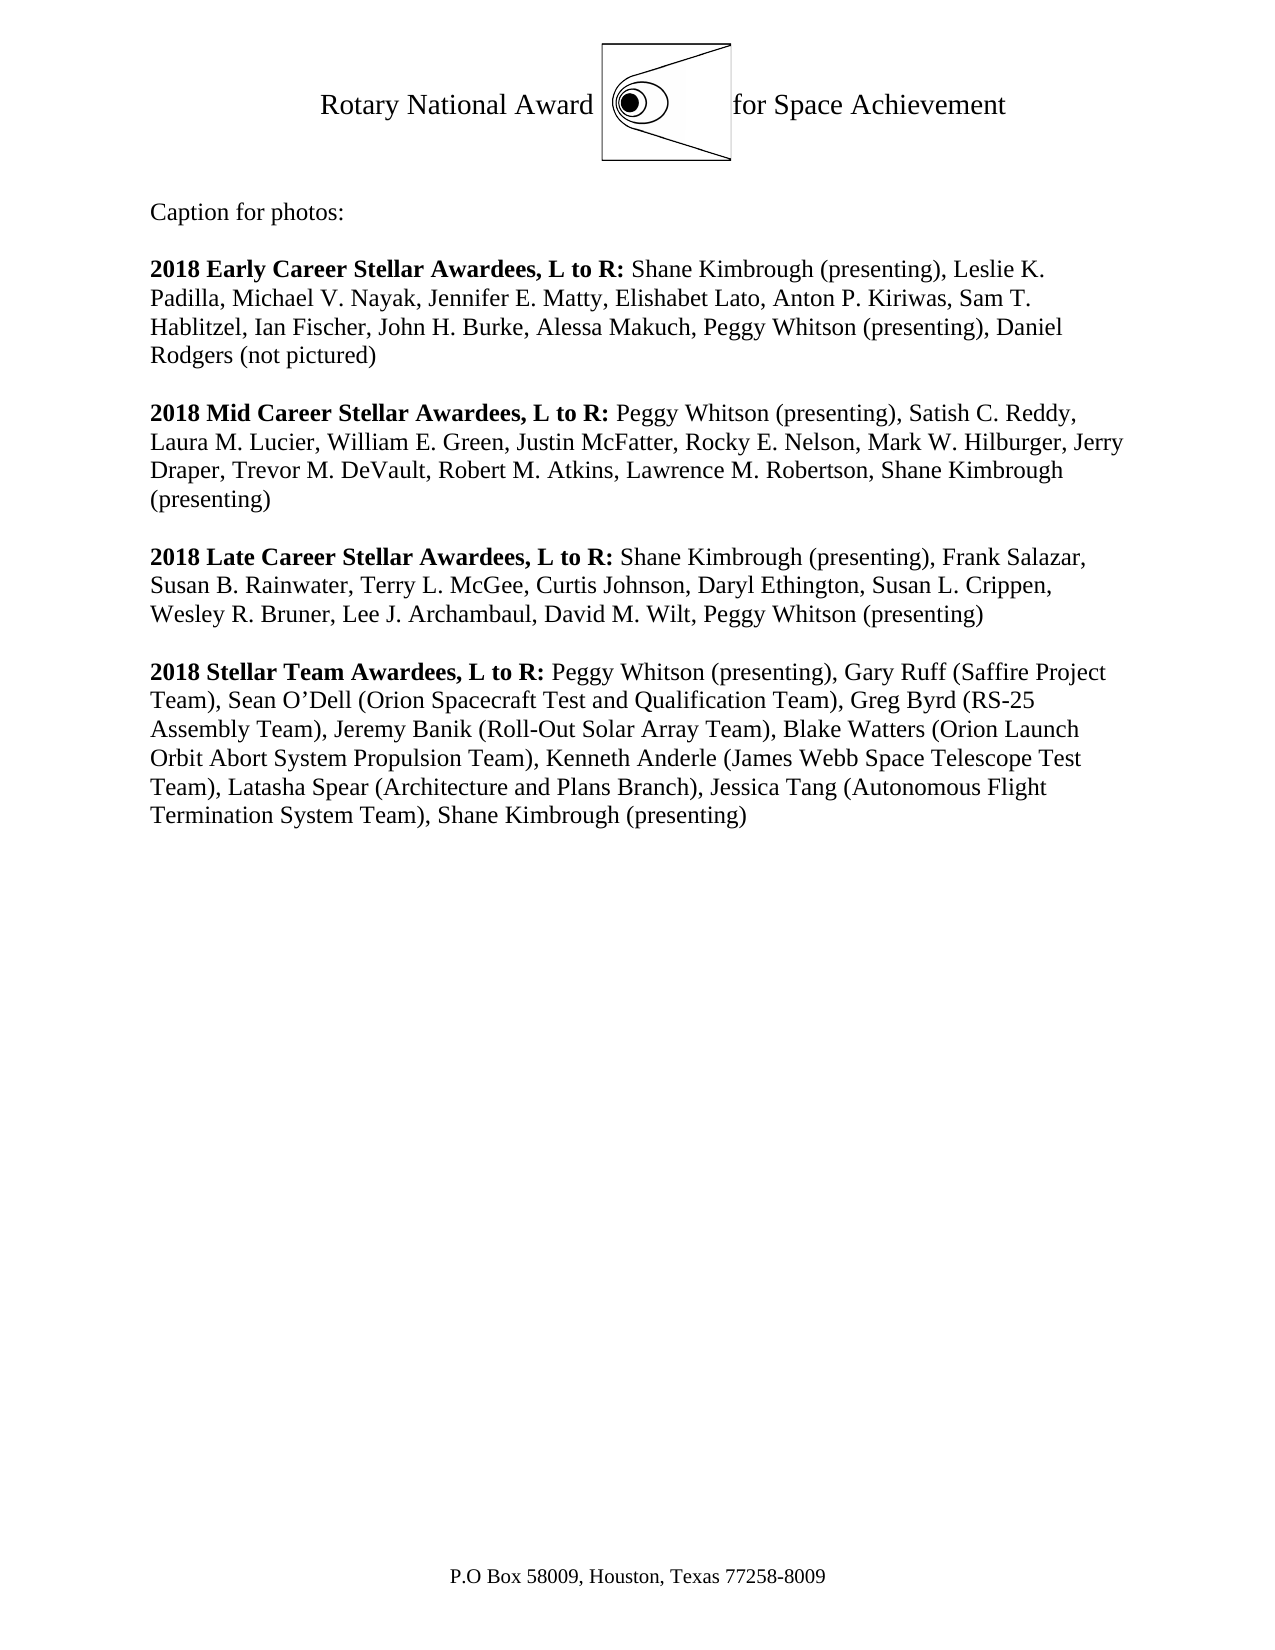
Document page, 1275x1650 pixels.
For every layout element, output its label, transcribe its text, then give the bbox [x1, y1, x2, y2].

text 2018 Stellar Team Awardees, L to R: Peggy Whitson (presenting), Gary Ruff (Saffire Project Team), Sean O’Dell (Orion Spacecraft Test and Qualification Team), Greg Byrd (RS-25 Assembly Team), Jeremy Banik (Roll-Out Solar Array Team), Blake Watters (Orion Launch Orbit Abort System Propulsion Team), Kenneth Anderle (James Webb Space Telescope Test Team), Latasha Spear (Architecture and Plans Branch), Jessica Tang (Autonomous Flight Termination System Team), Shane Kimbrough (presenting) [150, 657, 1125, 829]
text 2018 Early Career Stellar Awardees, L to R: Shane Kimbrough (presenting), Leslie K. Padilla, Michael V. Nayak, Jennifer E. Matty, Elishabet Lato, Anton P. Kiriwas, Sam T. Hablitzel, Ian Fischer, John H. Burke, Alessa Makuch, Peggy Whitson (presenting), Daniel Rodgers (not pictured) [150, 254, 1125, 369]
text Caption for photos: [150, 197, 1125, 226]
text 2018 Mid Career Stellar Awardees, L to R: Peggy Whitson (presenting), Satish C. Reddy, Laura M. Lucier, William E. Green, Justin McFatter, Rocky E. Nelson, Mark W. Hilburger, Jerry Draper, Trevor M. DeVault, Robert M. Atkins, Lawrence M. Robertson, Shane Kimbrough (presenting) [150, 398, 1125, 513]
text 2018 Late Career Stellar Awardees, L to R: Shane Kimbrough (presenting), Frank Salazar, Susan B. Rainwater, Terry L. McGee, Curtis Johnson, Daryl Ethington, Susan L. Crippen, Wesley R. Bruner, Lee J. Archambaul, David M. Wilt, Peggy Whitson (presenting) [150, 542, 1125, 628]
